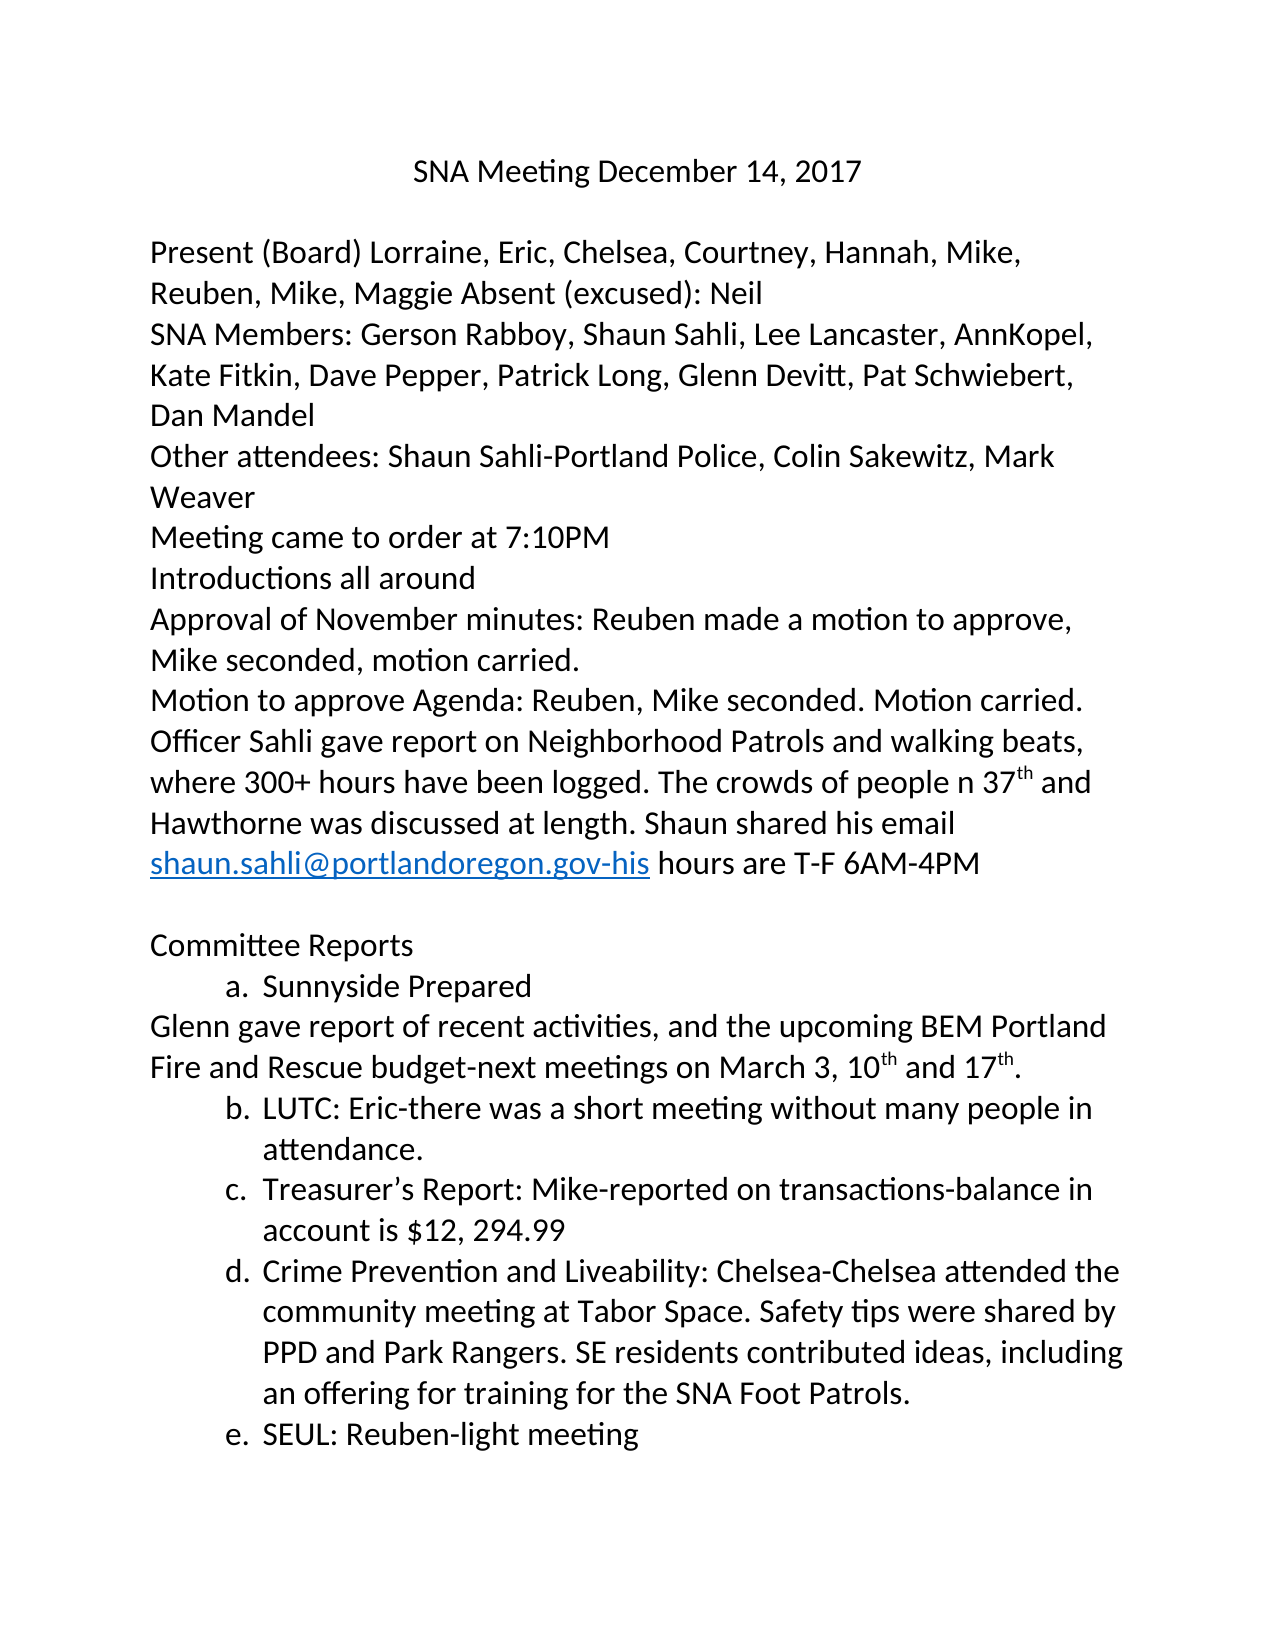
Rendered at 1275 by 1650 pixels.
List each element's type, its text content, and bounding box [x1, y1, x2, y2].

text Committee Reports [150, 924, 1125, 964]
text Motion to approve Agenda: Reuben, Mike seconded. Motion carried. [150, 679, 1125, 720]
text Approval of November minutes: Reuben made a motion to approve, Mike seconded, motion carried. [150, 598, 1125, 679]
list LUTC: Eric-there was a short meeting without many people in attendance. [225, 1087, 1125, 1168]
list Treasurer’s Report: Mike-reported on transactions-balance in account is $12, 294.99 [225, 1168, 1125, 1250]
list Sunnyside Prepared [225, 964, 1125, 1005]
text Officer Sahli gave report on Neighborhood Patrols and walking beats, where 300+ hours have been logged. The crowds of people n 37th and Hawthorne was discussed at length. Shaun shared his email shaun.sahli@portlandoregon.gov-his hours are T-F 6AM-4PM [150, 720, 1125, 883]
text Glenn gave report of recent activities, and the upcoming BEM Portland Fire and Rescue budget-next meetings on March 3, 10th and 17th. [150, 1005, 1125, 1087]
text SNA Members: Gerson Rabboy, Shaun Sahli, Lee Lancaster, AnnKopel, Kate Fitkin, Dave Pepper, Patrick Long, Glenn Devitt, Pat Schwiebert, Dan Mandel [150, 313, 1125, 435]
text Present (Board) Lorraine, Eric, Chelsea, Courtney, Hannah, Mike, Reuben, Mike, Maggie Absent (excused): Neil [150, 231, 1125, 313]
list Crime Prevention and Liveability: Chelsea-Chelsea attended the community meeting at Tabor Space. Safety tips were shared by PPD and Park Rangers. SE residents contributed ideas, including an offering for training for the SNA Foot Patrols. [225, 1250, 1125, 1413]
text Meeting came to order at 7:10PM [150, 517, 1125, 557]
text Introductions all around [150, 557, 1125, 598]
text Other attendees: Shaun Sahli-Portland Police, Colin Sakewitz, Mark Weaver [150, 435, 1125, 517]
list SEUL: Reuben-light meeting [225, 1413, 1125, 1453]
text SNA Meeting December 14, 2017 [150, 150, 1125, 191]
